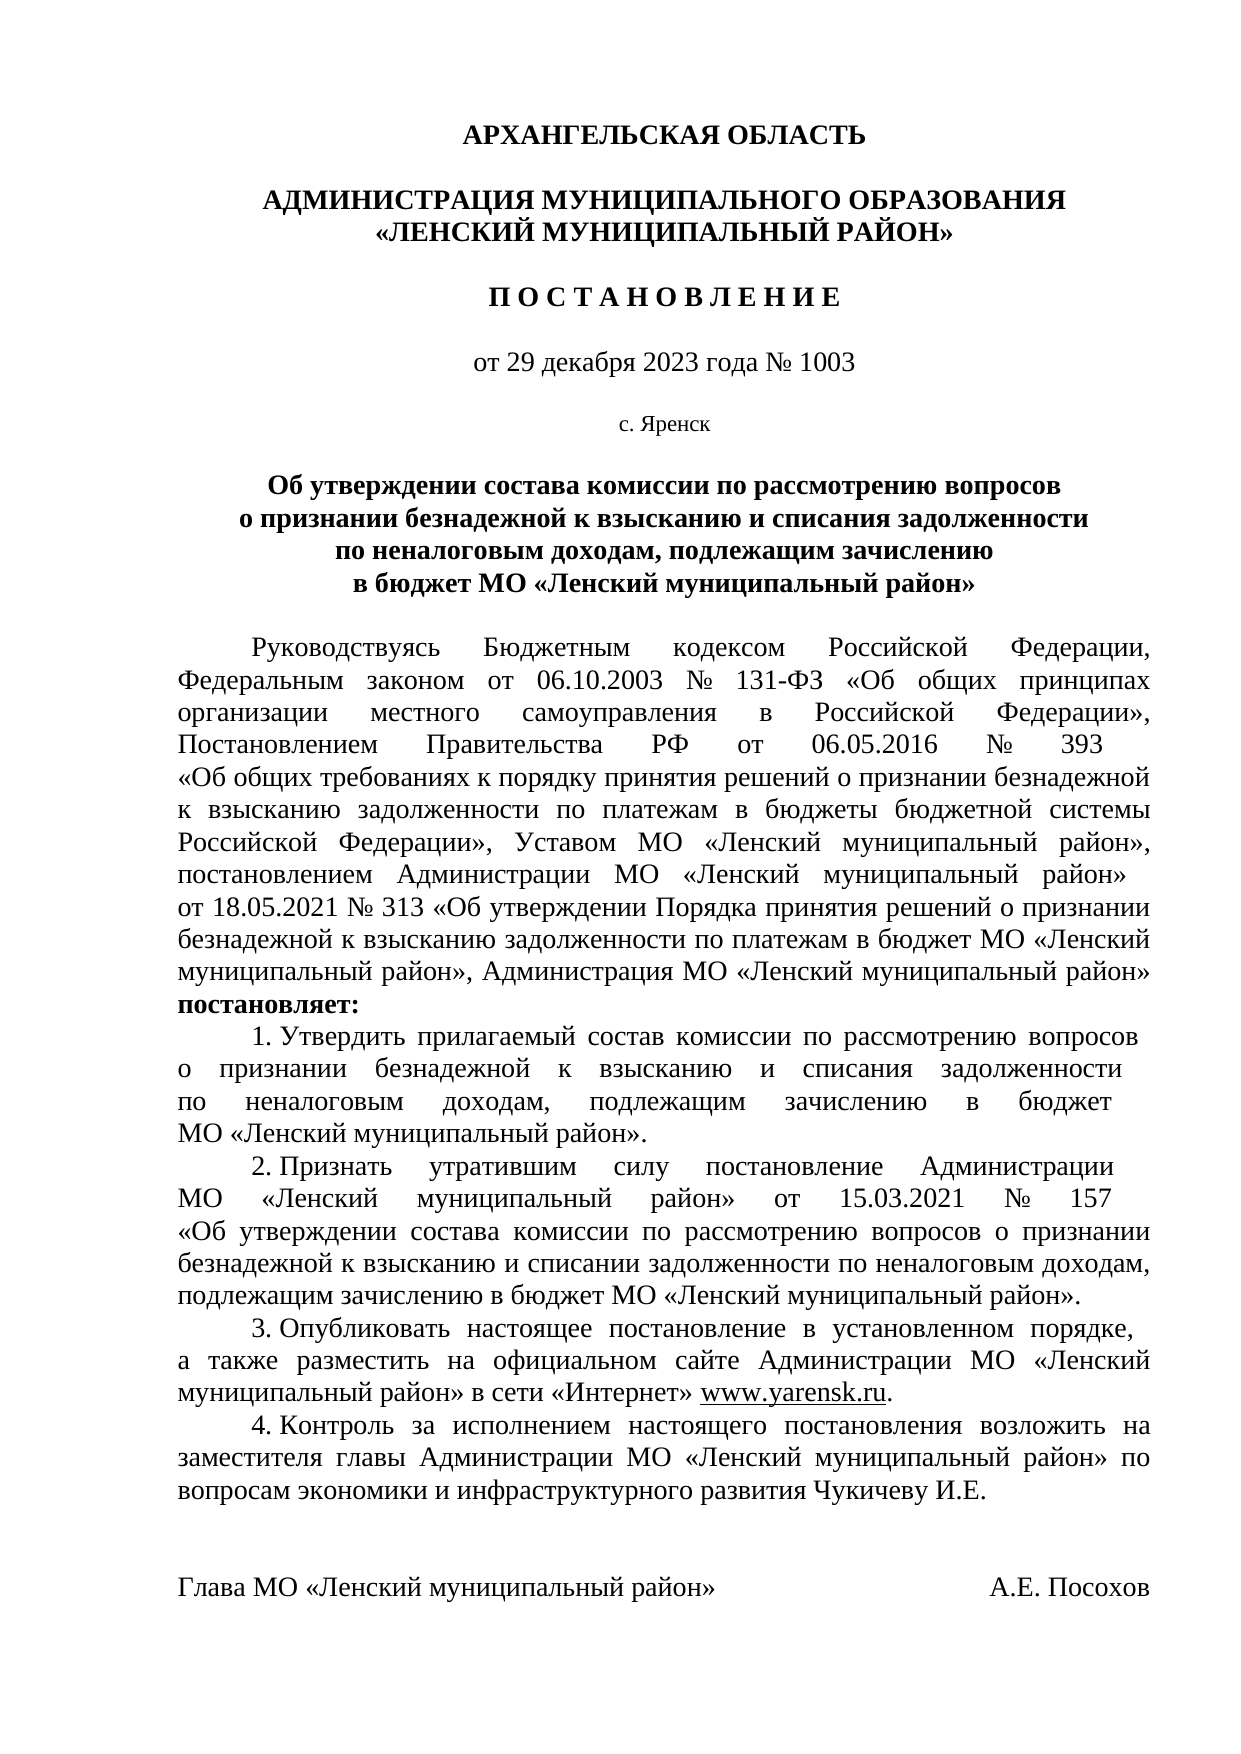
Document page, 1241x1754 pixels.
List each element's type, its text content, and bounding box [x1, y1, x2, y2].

text от 29 декабря 2023 года № 1003 [177, 345, 1152, 377]
list Опубликовать настоящее постановление в установленном порядке, а также разместить на официальном сайте Администрации МО «Ленский муниципальный район» в сети «Интернет» www.yarensk.ru. [177, 1311, 1152, 1408]
text Руководствуясь Бюджетным кодексом Российской Федерации, Федеральным законом от 06.10.2003 № 131-ФЗ «Об общих принципах организации местного самоуправления в Российской Федерации», Постановлением Правительства РФ от 06.05.2016 № 393 «Об общих требованиях к порядку принятия решений о признании безнадежной к взысканию задолженности по платежам в бюджеты бюджетной системы Российской Федерации», Уставом МО «Ленский муниципальный район», постановлением Администрации МО «Ленский муниципальный район» от 18.05.2021 № 313 «Об утверждении Порядка принятия решений о признании безнадежной к взысканию задолженности по платежам в бюджет МО «Ленский муниципальный район», Администрация МО «Ленский муниципальный район» постановляет: [177, 630, 1152, 1019]
list Утвердить прилагаемый состав комиссии по рассмотрению вопросов о признании безнадежной к взысканию и списания задолженности по неналоговым доходам, подлежащим зачислению в бюджет МО «Ленский муниципальный район». [177, 1019, 1152, 1149]
list Признать утратившим силу постановление Администрации МО «Ленский муниципальный район» от 15.03.2021 № 157 «Об утверждении состава комиссии по рассмотрению вопросов о признании безнадежной к взысканию и списании задолженности по неналоговым доходам, подлежащим зачислению в бюджет МО «Ленский муниципальный район». [177, 1149, 1152, 1311]
text с. Яренск [177, 410, 1152, 436]
text П О С Т А Н О В Л Е Н И Е [177, 280, 1152, 312]
text Об утверждении состава комиссии по рассмотрению вопросов [177, 468, 1152, 501]
text «ЛЕНСКИЙ МУНИЦИПАЛЬНЫЙ РАЙОН» [177, 215, 1152, 248]
list Контроль за исполнением настоящего постановления возложить на заместителя главы Администрации МО «Ленский муниципальный район» по вопросам экономики и инфраструктурного развития Чукичеву И.Е. [177, 1408, 1152, 1505]
text в бюджет МО «Ленский муниципальный район» [177, 566, 1152, 598]
text АРХАНГЕЛЬСКАЯ ОБЛАСТЬ [177, 118, 1152, 151]
text Глава МО «Ленский муниципальный район» А.Е. Посохов [177, 1570, 1152, 1602]
text АДМИНИСТРАЦИЯ МУНИЦИПАЛЬНОГО ОБРАЗОВАНИЯ [177, 183, 1152, 215]
text по неналоговым доходам, подлежащим зачислению [177, 533, 1152, 566]
text о признании безнадежной к взысканию и списания задолженности [177, 501, 1152, 533]
